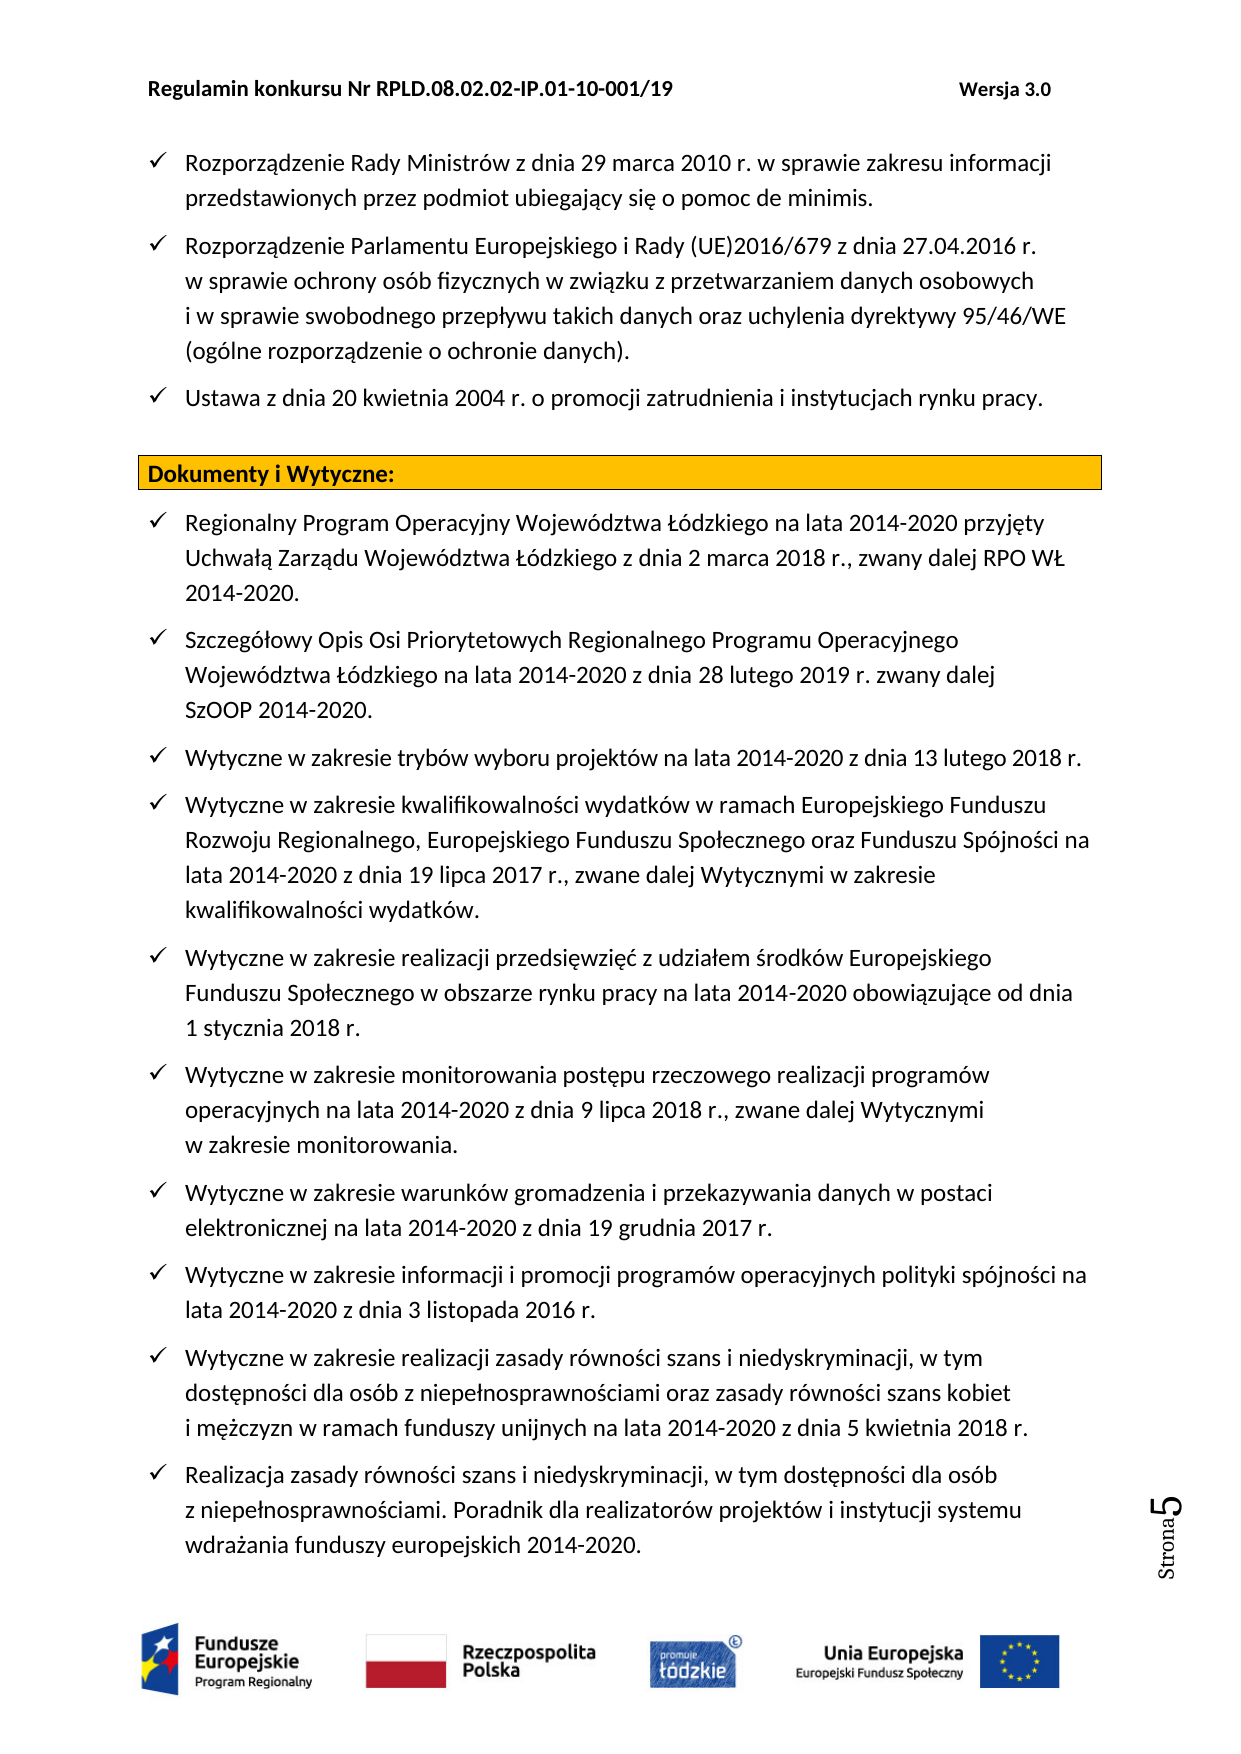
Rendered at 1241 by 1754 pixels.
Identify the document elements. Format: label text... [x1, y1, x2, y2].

list Wytyczne w zakresie informacji i promocji programów operacyjnych polityki spójności na lata 2014-2020 z dnia 3 listopada 2016 r. [148, 1259, 1093, 1325]
list Szczegółowy Opis Osi Priorytetowych Regionalnego Programu Operacyjnego Województwa Łódzkiego na lata 2014-2020 z dnia 28 lutego 2019 r. zwany dalej SzOOP 2014-2020. [148, 624, 1093, 725]
list Realizacja zasady równości szans i niedyskryminacji, w tym dostępności dla osób z niepełnosprawnościami. Poradnik dla realizatorów projektów i instytucji systemu wdrażania funduszy europejskich 2014-2020. [148, 1459, 1093, 1560]
list Wytyczne w zakresie kwalifikowalności wydatków w ramach Europejskiego Funduszu Rozwoju Regionalnego, Europejskiego Funduszu Społecznego oraz Funduszu Spójności na lata 2014-2020 z dnia 19 lipca 2017 r., zwane dalej Wytycznymi w zakresie kwalifikowalności wydatków. [148, 789, 1093, 925]
picture [53, 1561, 1105, 1751]
text Dokumenty i Wytyczne: [139, 456, 1101, 489]
list Ustawa z dnia 20 kwietnia 2004 r. o promocji zatrudnienia i instytucjach rynku pracy. [148, 383, 1093, 413]
list Wytyczne w zakresie trybów wyboru projektów na lata 2014-2020 z dnia 13 lutego 2018 r. [148, 742, 1093, 772]
list Wytyczne w zakresie realizacji przedsięwzięć z udziałem środków Europejskiego Funduszu Społecznego w obszarze rynku pracy na lata 2014-2020 obowiązujące od dnia 1 stycznia 2018 r. [148, 942, 1093, 1042]
list Rozporządzenie Rady Ministrów z dnia 29 marca 2010 r. w sprawie zakresu informacji przedstawionych przez podmiot ubiegający się o pomoc de minimis. [148, 148, 1093, 213]
list Wytyczne w zakresie monitorowania postępu rzeczowego realizacji programów operacyjnych na lata 2014-2020 z dnia 9 lipca 2018 r., zwane dalej Wytycznymi w zakresie monitorowania. [148, 1059, 1093, 1160]
list Regionalny Program Operacyjny Województwa Łódzkiego na lata 2014-2020 przyjęty Uchwałą Zarządu Województwa Łódzkiego z dnia 2 marca 2018 r., zwany dalej RPO WŁ 2014-2020. [148, 507, 1093, 607]
list Rozporządzenie Parlamentu Europejskiego i Rady (UE)2016/679 z dnia 27.04.2016 r. w sprawie ochrony osób fizycznych w związku z przetwarzaniem danych osobowych i w sprawie swobodnego przepływu takich danych oraz uchylenia dyrektywy 95/46/WE (ogólne rozporządzenie o ochronie danych). [148, 230, 1093, 366]
list Wytyczne w zakresie realizacji zasady równości szans i niedyskryminacji, w tym dostępności dla osób z niepełnosprawnościami oraz zasady równości szans kobiet i mężczyzn w ramach funduszy unijnych na lata 2014-2020 z dnia 5 kwietnia 2018 r. [148, 1342, 1093, 1442]
list Wytyczne w zakresie warunków gromadzenia i przekazywania danych w postaci elektronicznej na lata 2014-2020 z dnia 19 grudnia 2017 r. [148, 1177, 1093, 1242]
